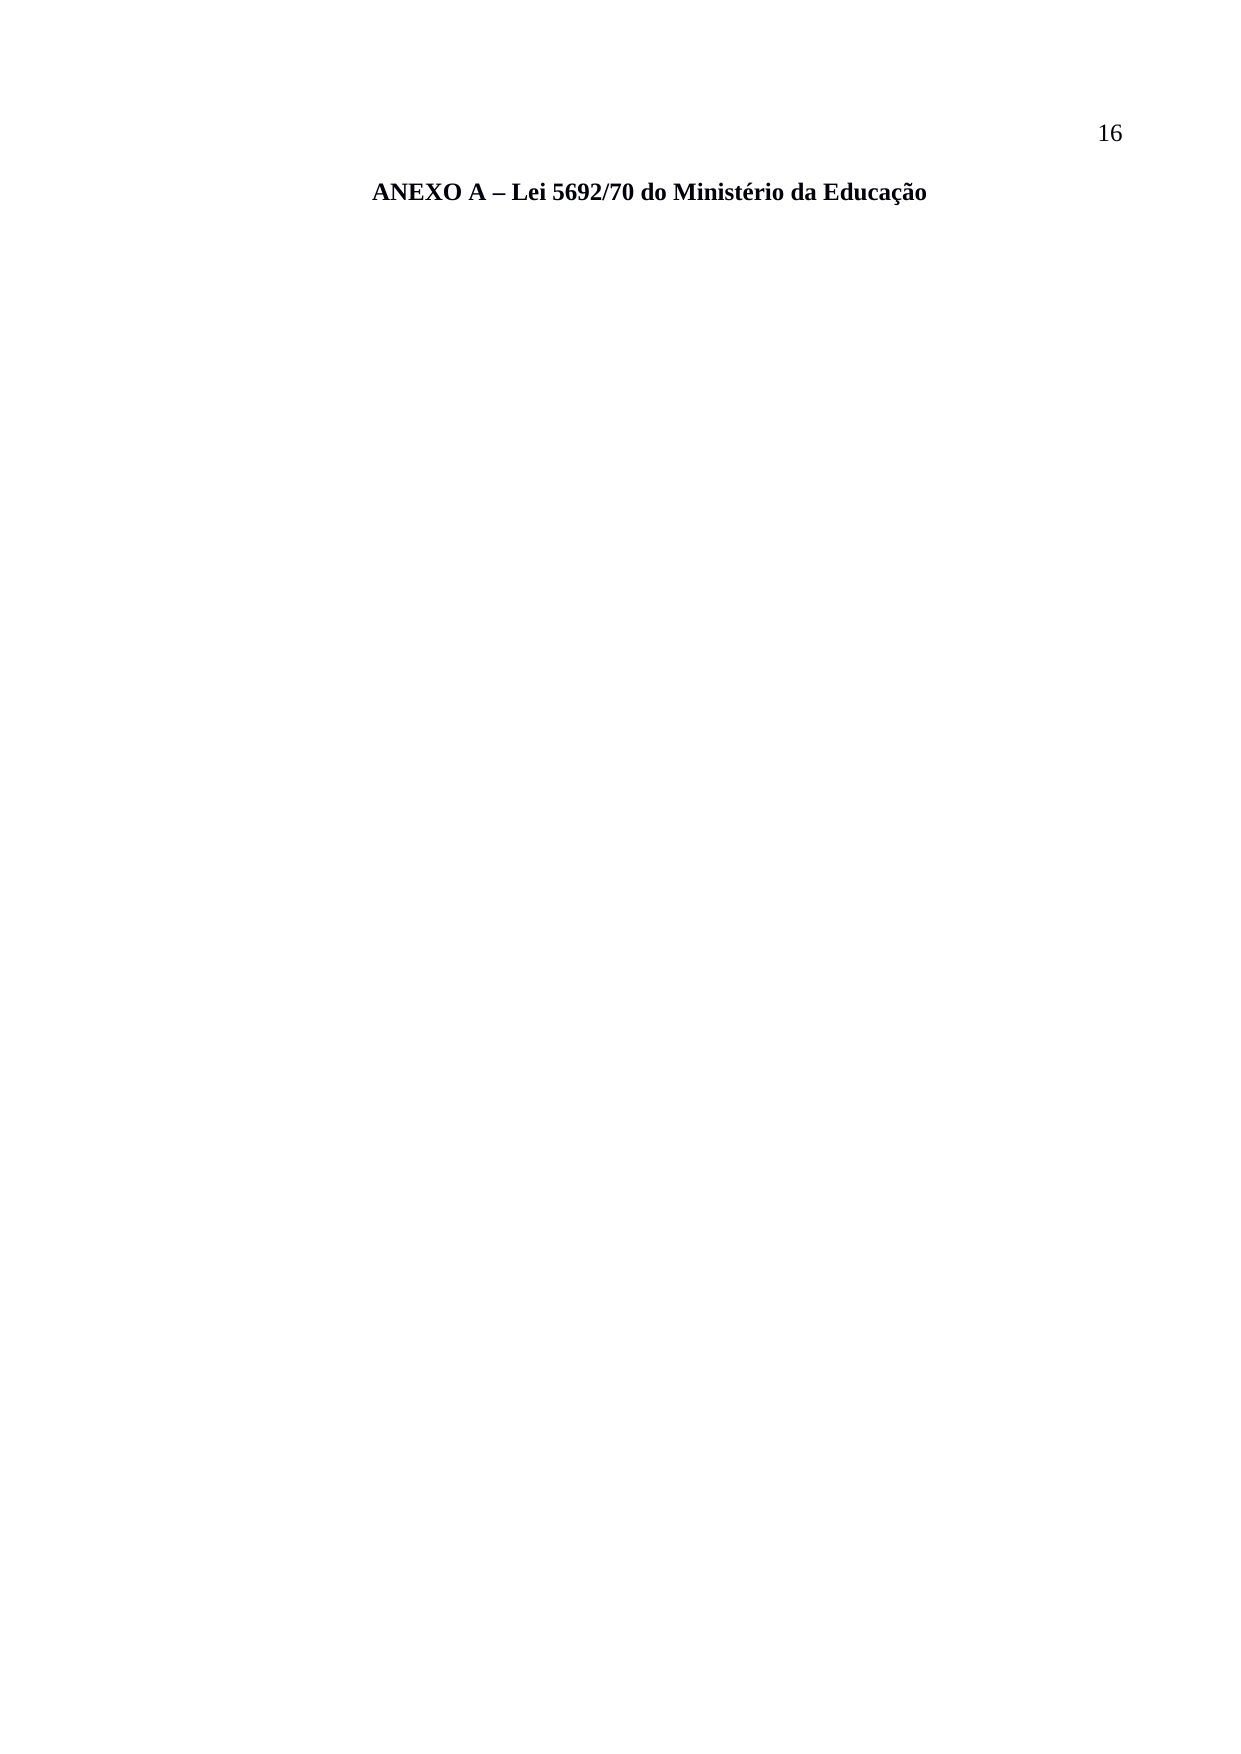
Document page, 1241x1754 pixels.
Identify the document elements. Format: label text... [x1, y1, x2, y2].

text ANEXO A – Lei 5692/70 do Ministério da Educação [177, 177, 1122, 206]
